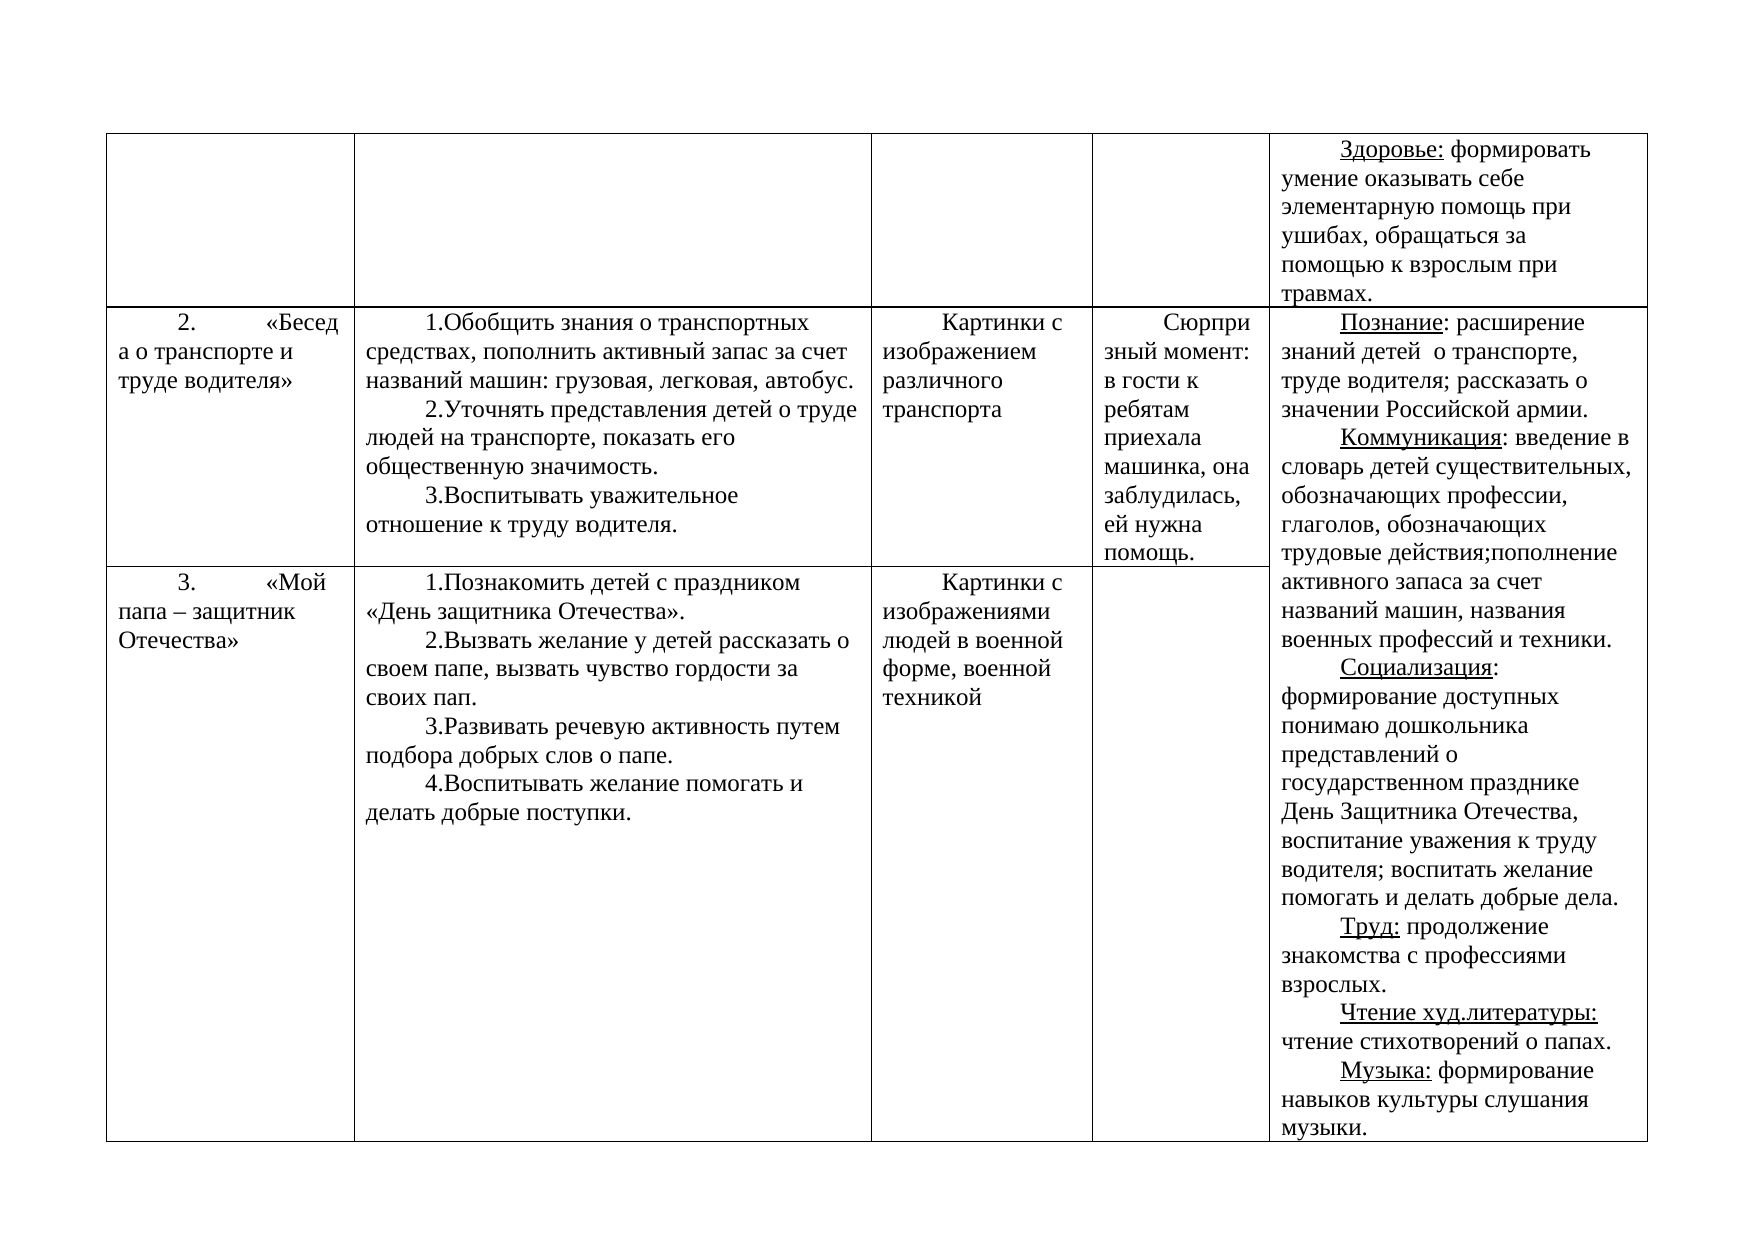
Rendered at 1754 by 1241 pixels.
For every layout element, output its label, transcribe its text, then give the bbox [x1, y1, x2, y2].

table_cell «Мой папа – защитник Отечества» [107, 567, 354, 1141]
table_cell [1093, 134, 1269, 306]
table_cell Картинки с изображениями людей в военной форме, военной техникой [872, 567, 1092, 1141]
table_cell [107, 134, 354, 306]
table_cell Картинки с изображением различного транспорта [872, 308, 1092, 566]
table_cell «Беседа о транспорте и труде водителя» [107, 308, 354, 566]
table_cell 1.Обобщить знания о транспортных средствах, пополнить активный запас за счет названий машин: грузовая, легковая, автобус. 2.Уточнять представления детей о труде людей на транспорте, показать его общественную значимость. 3.Воспитывать уважительное отношение к труду водителя. [355, 308, 871, 566]
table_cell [355, 134, 871, 306]
table_cell [1093, 567, 1269, 1141]
table_cell Познание: расширение знаний детей о транспорте, труде водителя; рассказать о значении Российской армии. Коммуникация: введение в словарь детей существительных, обозначающих профессии, глаголов, обозначающих трудовые действия;пополнение активного запаса за счет названий машин, названия военных профессий и техники. Социализация: формирование доступных понимаю дошкольника представлений о государственном празднике День Защитника Отечества, воспитание уважения к труду водителя; воспитать желание помогать и делать добрые дела. Труд: продолжение знакомства с профессиями взрослых. Чтение худ.литературы: чтение стихотворений о папах. Музыка: формирование навыков культуры слушания музыки. [1270, 308, 1647, 1141]
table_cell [1270, 134, 1647, 306]
table_cell Сюрпризный момент: в гости к ребятам приехала машинка, она заблудилась, ей нужна помощь. [1093, 308, 1269, 566]
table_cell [872, 134, 1092, 306]
table_cell 1.Познакомить детей с праздником «День защитника Отечества». 2.Вызвать желание у детей рассказать о своем папе, вызвать чувство гордости за своих пап. 3.Развивать речевую активность путем подбора добрых слов о папе. 4.Воспитывать желание помогать и делать добрые поступки. [355, 567, 871, 1141]
